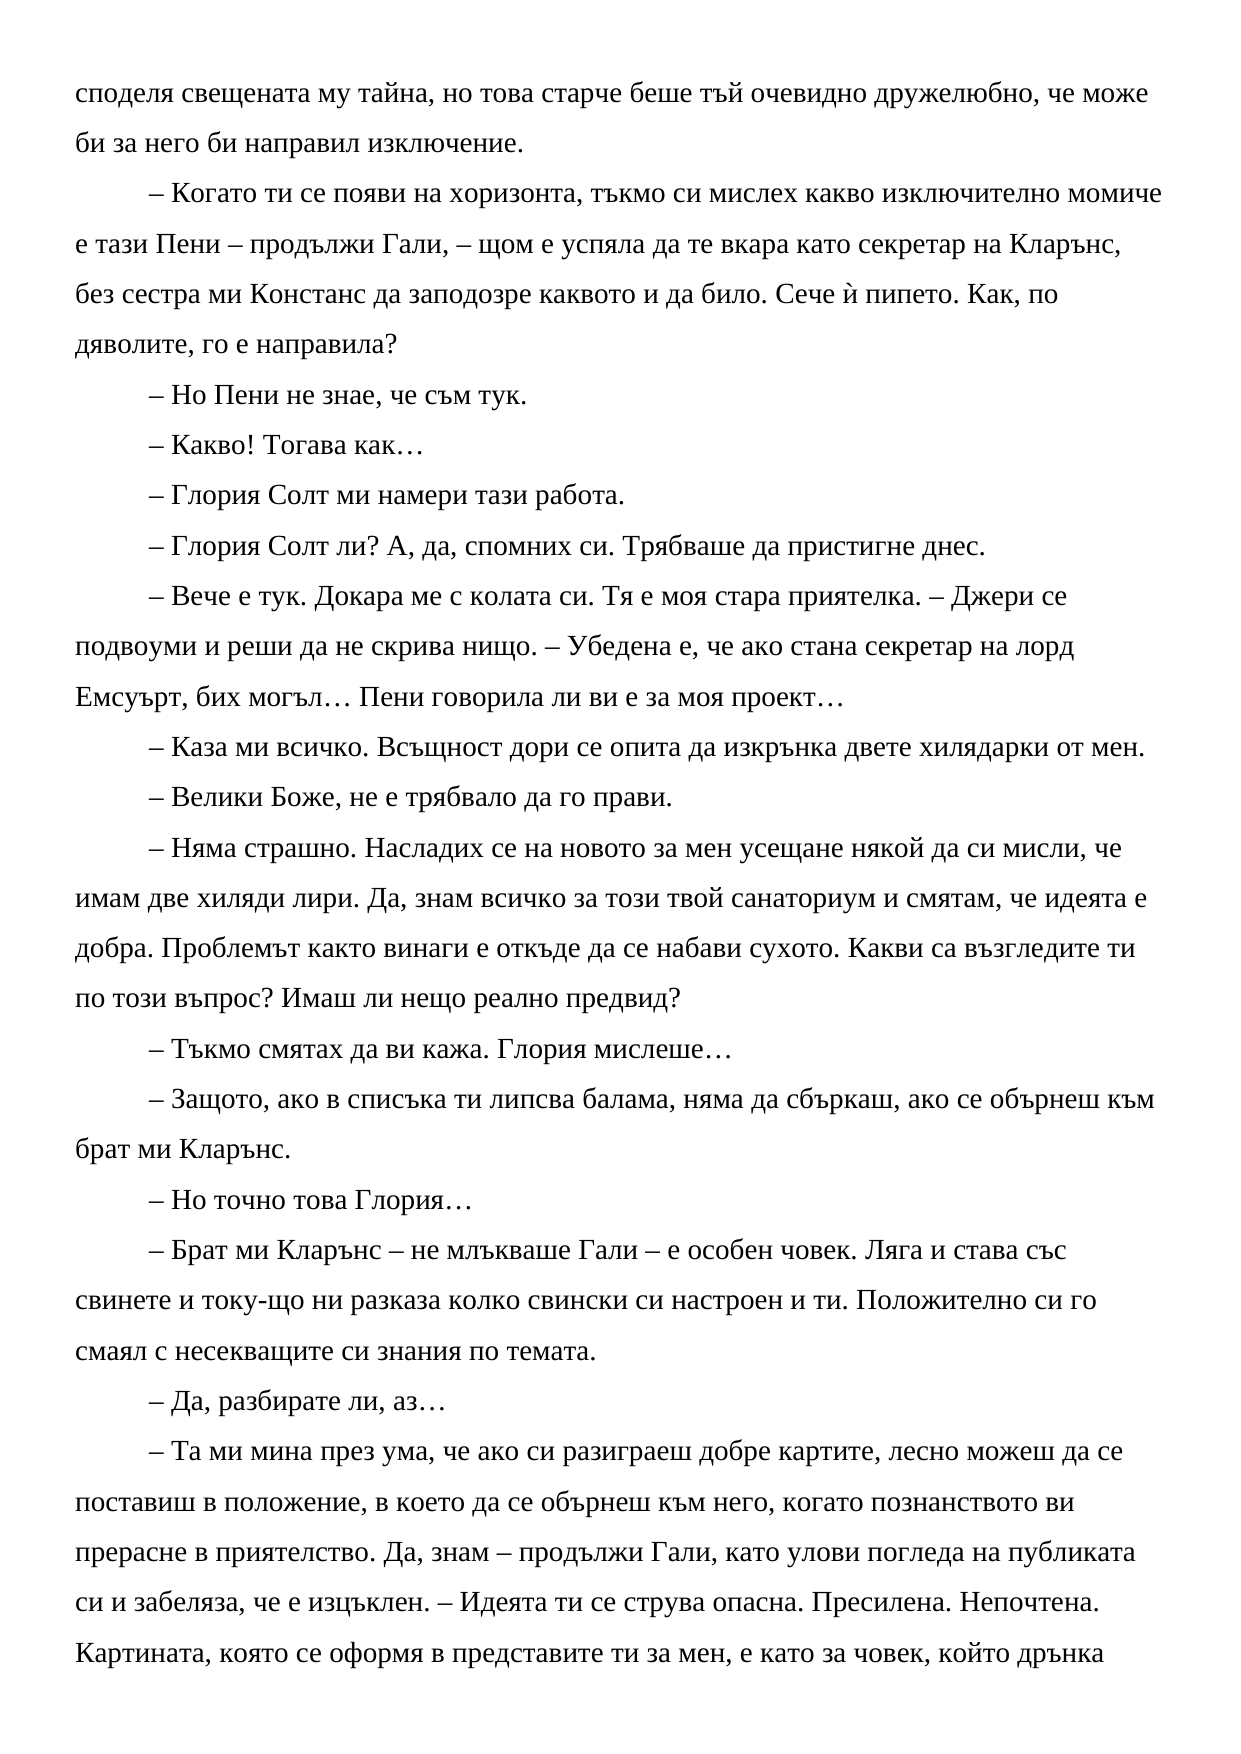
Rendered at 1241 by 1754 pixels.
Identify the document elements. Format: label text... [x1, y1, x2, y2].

text – Тъкмо смятах да ви кажа. Глория мислеше… [75, 1031, 1165, 1064]
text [75, 75, 1165, 159]
text – Няма страшно. Насладих се на новото за мен усещане някой да си мисли, че имам две хиляди лири. Да, знам всичко за този твой санаториум и смятам, че идеята е добра. Проблемът както винаги е откъде да се набави сухото. Какви са възгледите ти по този въпрос? Имаш ли нещо реално предвид? [75, 830, 1165, 1014]
text – Глория Солт ли? А, да, спомних си. Трябваше да пристигне днес. [75, 528, 1165, 561]
text – Какво! Тогава как… [75, 427, 1165, 461]
text – Да, разбирате ли, аз… [75, 1383, 1165, 1417]
text – Каза ми всичко. Всъщност дори се опита да изкрънка двете хилядарки от мен. [75, 729, 1165, 763]
text – Брат ми Кларънс – не млъкваше Гали – е особен човек. Ляга и става със свинете и току-що ни разказа колко свински си настроен и ти. Положително си го смаял с несекващите си знания по темата. [75, 1232, 1165, 1366]
text – Защото, ако в списъка ти липсва балама, няма да сбъркаш, ако се обърнеш към брат ми Кларънс. [75, 1081, 1165, 1165]
text – Глория Солт ми намери тази работа. [75, 477, 1165, 511]
text – Велики Боже, не е трябвало да го прави. [75, 779, 1165, 813]
text – Вече е тук. Докара ме с колата си. Тя е моя стара приятелка. – Джери се подвоуми и реши да не скрива нищо. – Убедена е, че ако стана секретар на лорд Емсуърт, бих могъл… Пени говорила ли ви е за моя проект… [75, 578, 1165, 712]
text – Но Пени не знае, че съм тук. [75, 377, 1165, 410]
text – Когато ти се появи на хоризонта, тъкмо си мислех какво изключително момиче е тази Пени – продължи Гали, – щом е успяла да те вкара като секретар на Кларънс, без сестра ми Констанс да заподозре каквото и да било. Сече ѝ пипето. Как, по дяволите, го е направила? [75, 176, 1165, 360]
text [75, 1433, 1165, 1668]
text – Но точно това Глория… [75, 1182, 1165, 1215]
